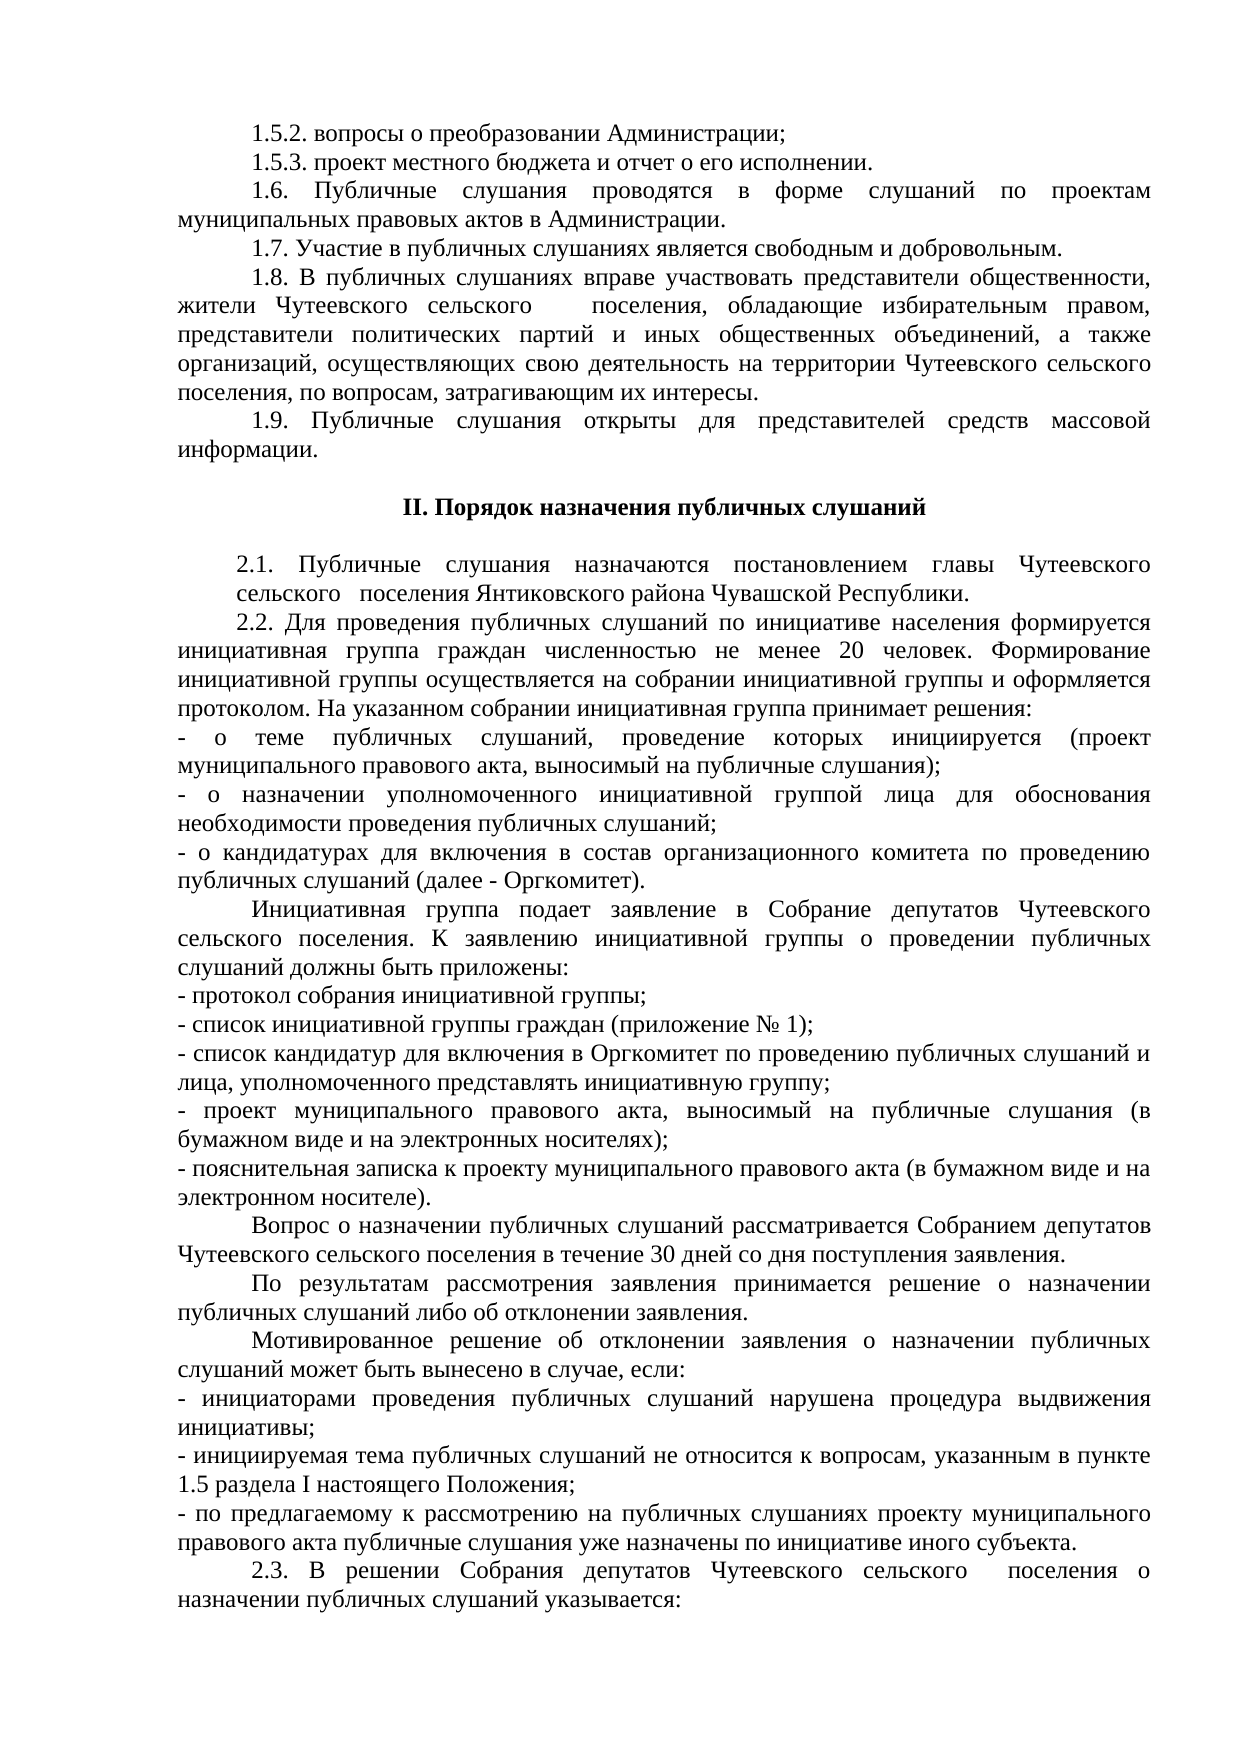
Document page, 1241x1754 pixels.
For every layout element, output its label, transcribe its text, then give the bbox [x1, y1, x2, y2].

text - список инициативной группы граждан (приложение № 1); [177, 1009, 1152, 1038]
text Мотивированное решение об отклонении заявления о назначении публичных слушаний может быть вынесено в случае, если: [177, 1326, 1152, 1383]
text - проект муниципального правового акта, выносимый на публичные слушания (в бумажном виде и на электронных носителях); [177, 1096, 1152, 1153]
text 1.7. Участие в публичных слушаниях является свободным и добровольным. [177, 233, 1152, 262]
text - пояснительная записка к проекту муниципального правового акта (в бумажном виде и на электронном носителе). [177, 1153, 1152, 1211]
text - о назначении уполномоченного инициативной группой лица для обоснования необходимости проведения публичных слушаний; [177, 779, 1152, 837]
text - список кандидатур для включения в Оргкомитет по проведению публичных слушаний и лица, уполномоченного представлять инициативную группу; [177, 1038, 1152, 1096]
text 2.2. Для проведения публичных слушаний по инициативе населения формируется инициативная группа граждан численностью не менее 20 человек. Формирование инициативной группы осуществляется на собрании инициативной группы и оформляется протоколом. На указанном собрании инициативная группа принимает решения: [177, 607, 1152, 722]
text - по предлагаемому к рассмотрению на публичных слушаниях проекту муниципального правового акта публичные слушания уже назначены по инициативе иного субъекта. [177, 1498, 1152, 1556]
text 1.6. Публичные слушания проводятся в форме слушаний по проектам муниципальных правовых актов в Администрации. [177, 176, 1152, 233]
text 2.3. В решении Собрания депутатов Чутеевского сельского поселения о назначении публичных слушаний указывается: [177, 1556, 1152, 1613]
text 1.8. В публичных слушаниях вправе участвовать представители общественности, жители Чутеевского сельского поселения, обладающие избирательным правом, представители политических партий и иных общественных объединений, а также организаций, осуществляющих свою деятельность на территории Чутеевского сельского поселения, по вопросам, затрагивающим их интересы. [177, 262, 1152, 406]
text По результатам рассмотрения заявления принимается решение о назначении публичных слушаний либо об отклонении заявления. [177, 1268, 1152, 1326]
text Инициативная группа подает заявление в Собрание депутатов Чутеевского сельского поселения. К заявлению инициативной группы о проведении публичных слушаний должны быть приложены: [177, 894, 1152, 981]
text - о кандидатурах для включения в состав организационного комитета по проведению публичных слушаний (далее - Оргкомитет). [177, 837, 1152, 894]
text - инициируемая тема публичных слушаний не относится к вопросам, указанным в пункте 1.5 раздела I настоящего Положения; [177, 1441, 1152, 1498]
text 1.9. Публичные слушания открыты для представителей средств массовой информации. [177, 406, 1152, 463]
text - инициаторами проведения публичных слушаний нарушена процедура выдвижения инициативы; [177, 1383, 1152, 1441]
text Вопрос о назначении публичных слушаний рассматривается Собранием депутатов Чутеевского сельского поселения в течение 30 дней со дня поступления заявления. [177, 1211, 1152, 1268]
text II. Порядок назначения публичных слушаний [177, 492, 1152, 521]
text 1.5.2. вопросы о преобразовании Администрации; [177, 118, 1152, 147]
text 2.1. Публичные слушания назначаются постановлением главы Чутеевского сельского поселения Янтиковского района Чувашской Республики. [236, 521, 1152, 607]
text - о теме публичных слушаний, проведение которых инициируется (проект муниципального правового акта, выносимый на публичные слушания); [177, 722, 1152, 779]
text 1.5.3. проект местного бюджета и отчет о его исполнении. [177, 147, 1152, 176]
text - протокол собрания инициативной группы; [177, 981, 1152, 1009]
